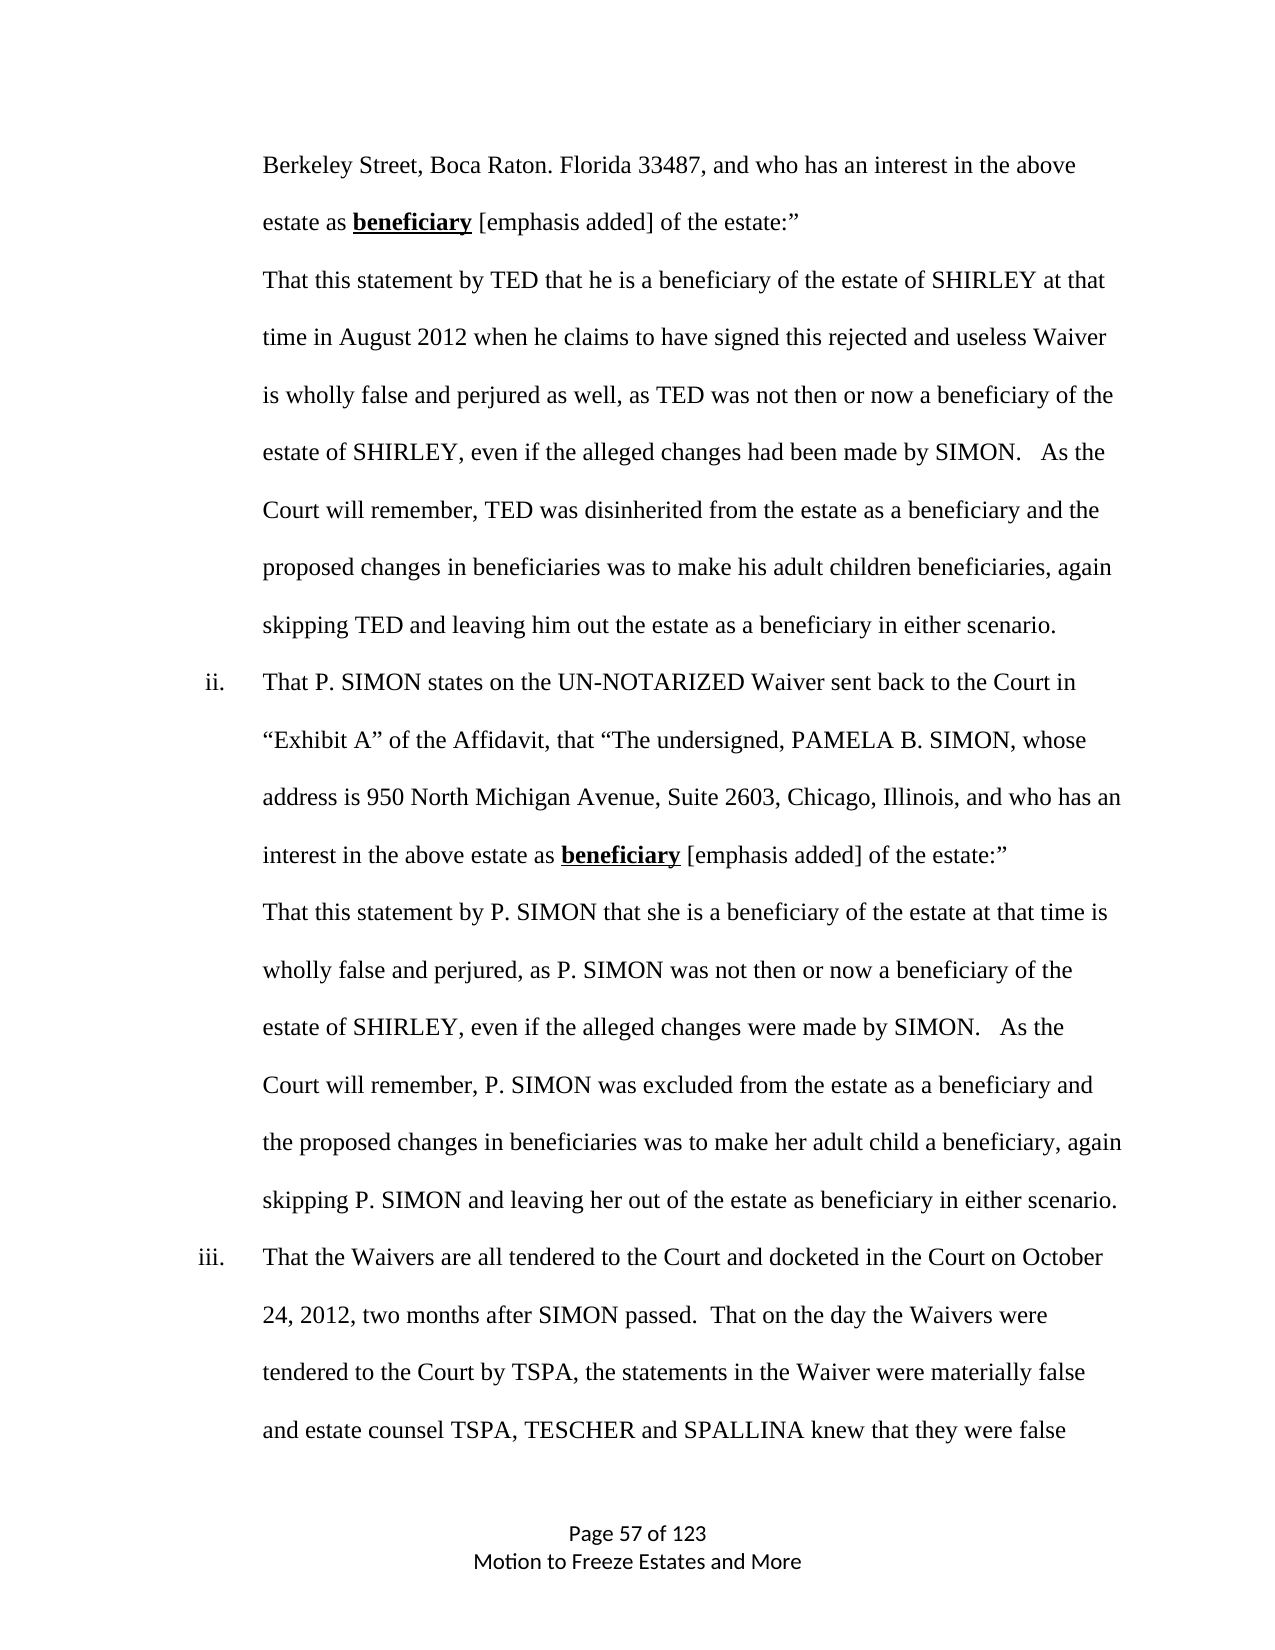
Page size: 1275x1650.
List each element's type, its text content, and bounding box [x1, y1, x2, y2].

list That this statement by P. SIMON that she is a beneficiary of the estate at that time is wholly false and perjured, as P. SIMON was not then or now a beneficiary of the estate of SHIRLEY, even if the alleged changes were made by SIMON. As the Court will remember, P. SIMON was excluded from the estate as a beneficiary and the proposed changes in beneficiaries was to make her adult child a beneficiary, again skipping P. SIMON and leaving her out of the estate as beneficiary in either scenario. [262, 897, 1125, 1214]
list That P. SIMON states on the UN-NOTARIZED Waiver sent back to the Court in “Exhibit A” of the Affidavit, that “The undersigned, PAMELA B. SIMON, whose address is 950 North Michigan Avenue, Suite 2603, Chicago, Illinois, and who has an interest in the above estate as beneficiary [emphasis added] of the estate:” [225, 667, 1125, 869]
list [225, 1242, 1125, 1444]
list That this statement by TED that he is a beneficiary of the estate of SHIRLEY at that time in August 2012 when he claims to have signed this rejected and useless Waiver is wholly false and perjured as well, as TED was not then or now a beneficiary of the estate of SHIRLEY, even if the alleged changes had been made by SIMON. As the Court will remember, TED was disinherited from the estate as a beneficiary and the proposed changes in beneficiaries was to make his adult children beneficiaries, again skipping TED and leaving him out the estate as a beneficiary in either scenario. [262, 265, 1125, 639]
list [225, 150, 1125, 236]
